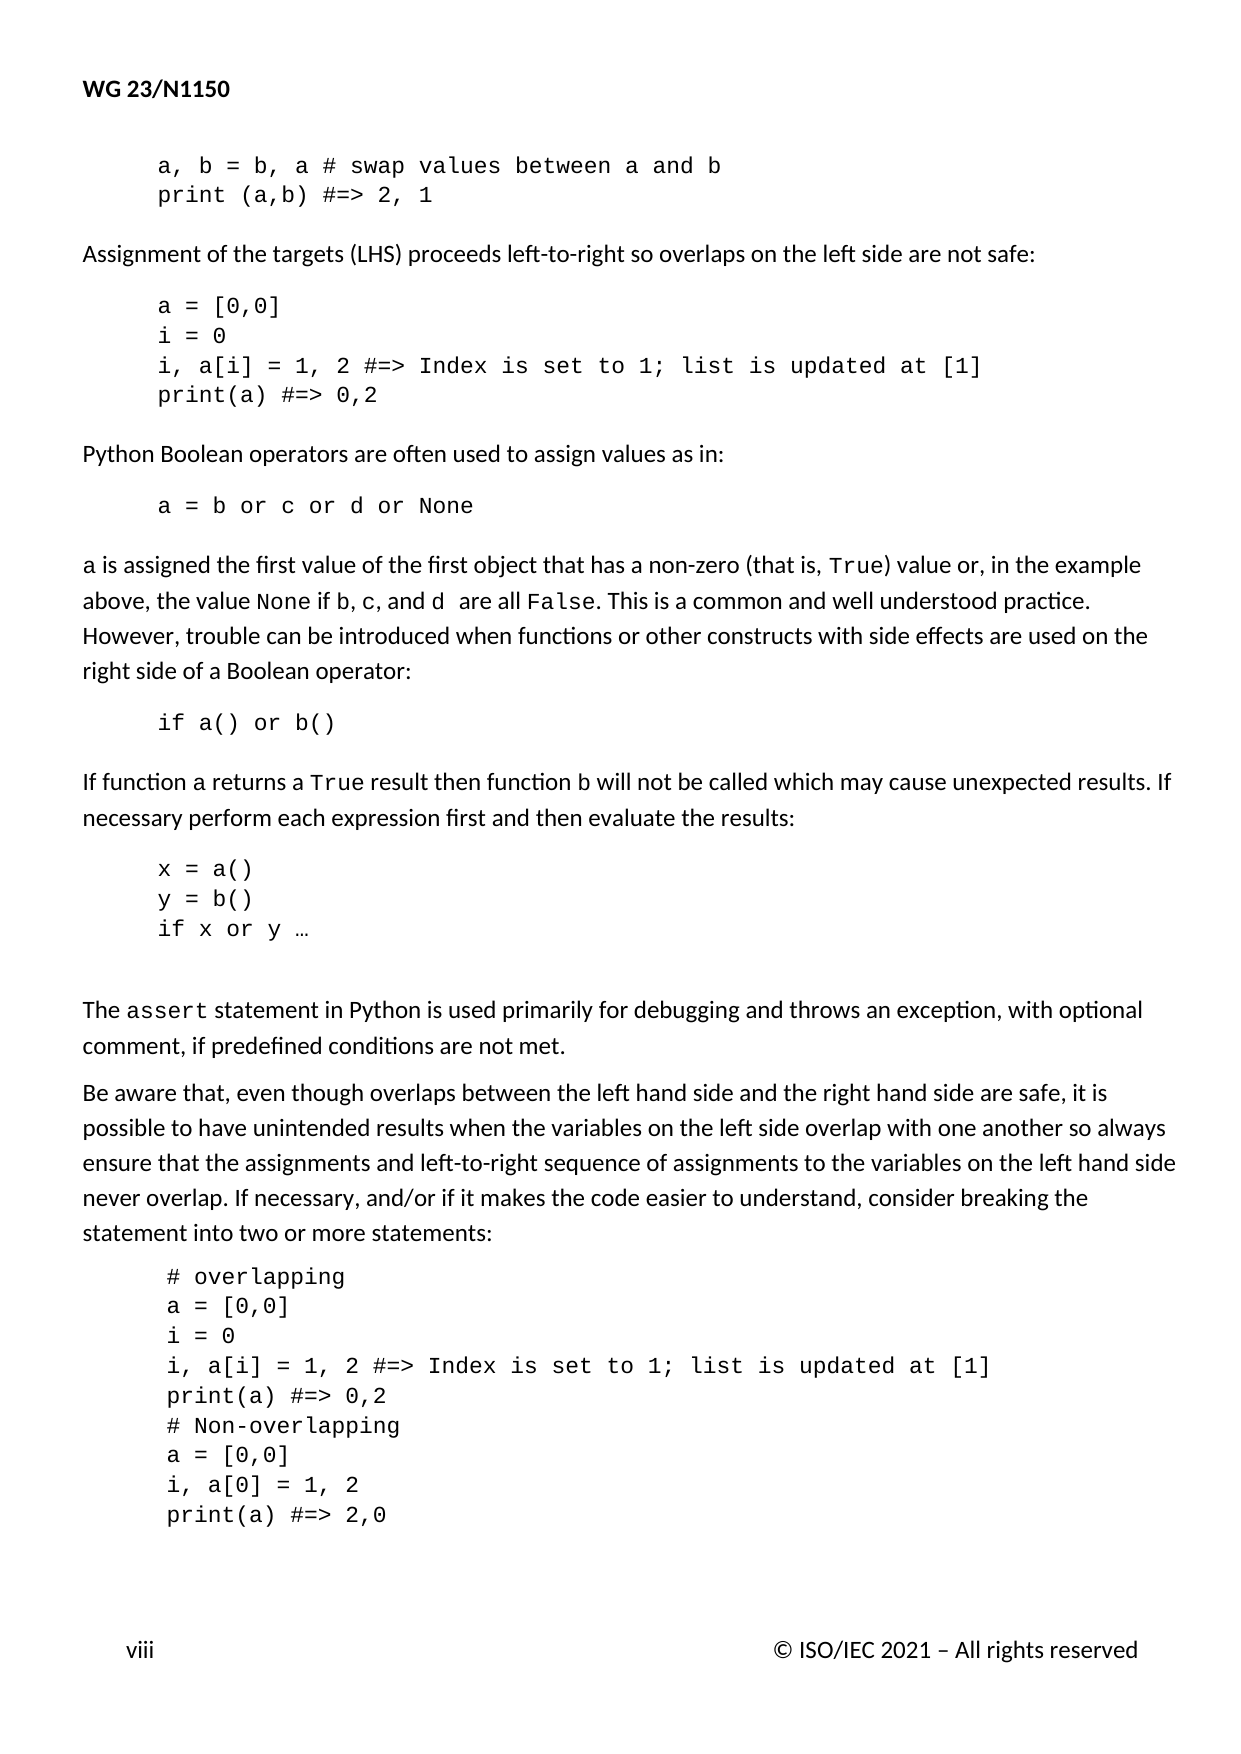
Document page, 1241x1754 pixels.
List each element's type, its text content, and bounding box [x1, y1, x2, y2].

text print(a) #=> 2,0 [166, 1503, 1182, 1529]
text print(a) #=> 0,2 [82, 384, 1182, 410]
text i = 0 [166, 1325, 1182, 1351]
text a = b or c or d or None [82, 494, 1182, 520]
text a is assigned the first value of the first object that has a non-zero (that is, True) value or, in the example above, the value None if b, c, and d are all False. This is a common and well understood practice. However, trouble can be introduced when functions or other constructs with side effects are used on the right side of a Boolean operator: [82, 549, 1182, 686]
text a, b = b, a # swap values between a and b [82, 154, 1182, 180]
text i, a[i] = 1, 2 #=> Index is set to 1; list is updated at [1] [166, 1354, 1182, 1380]
text a = [0,0] [166, 1444, 1182, 1470]
text # overlapping [166, 1265, 1182, 1291]
text i, a[i] = 1, 2 #=> Index is set to 1; list is updated at [1] [82, 354, 1182, 380]
text Assignment of the targets (LHS) proceeds left-to-right so overlaps on the left side are not safe: [82, 239, 1182, 269]
text # Non-overlapping [166, 1414, 1182, 1440]
text a = [0,0] [166, 1295, 1182, 1321]
text Be aware that, even though overlaps between the left hand side and the right hand side are safe, it is possible to have unintended results when the variables on the left side overlap with one another so always ensure that the assignments and left-to-right sequence of assignments to the variables on the left hand side never overlap. If necessary, and/or if it makes the code easier to understand, consider breaking the statement into two or more statements: [82, 1078, 1182, 1248]
text if a() or b() [82, 711, 1182, 737]
text if x or y … [157, 917, 1182, 943]
text print(a) #=> 0,2 [166, 1384, 1182, 1410]
text Python Boolean operators are often used to assign values as in: [82, 439, 1182, 469]
text i, a[0] = 1, 2 [166, 1474, 1182, 1499]
text print (a,b) #=> 2, 1 [82, 184, 1182, 210]
text a = [0,0] [82, 294, 1182, 320]
text The assert statement in Python is used primarily for debugging and throws an exception, with optional comment, if predefined conditions are not met. [82, 994, 1182, 1061]
text x = a() [157, 858, 1182, 883]
text y = b() [157, 887, 1182, 913]
text If function a returns a True result then function b will not be called which may cause unexpected results. If necessary perform each expression first and then evaluate the results: [82, 766, 1182, 832]
text i = 0 [82, 324, 1182, 350]
